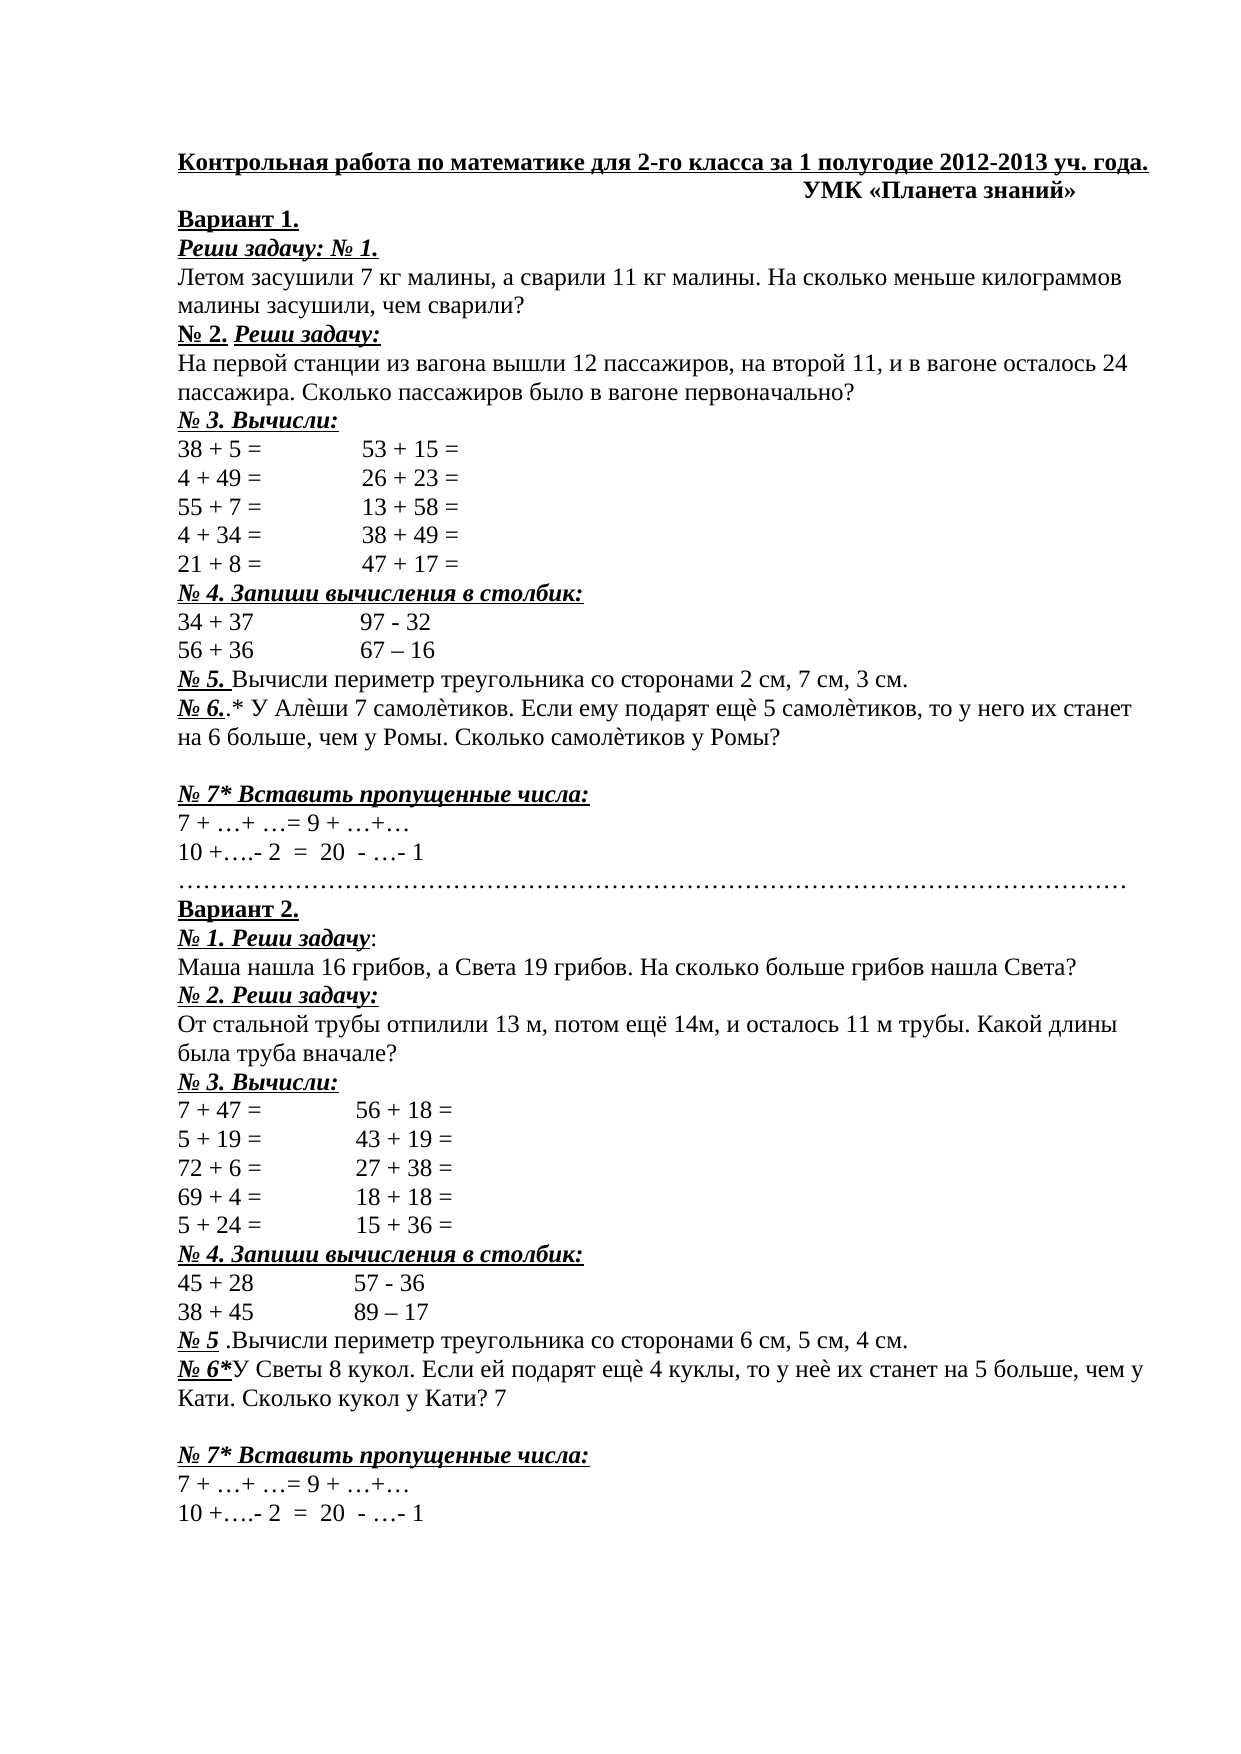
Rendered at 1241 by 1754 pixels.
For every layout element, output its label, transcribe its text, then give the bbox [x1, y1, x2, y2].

text № 3. Вычисли: [177, 1067, 1152, 1096]
text УМК «Планета знаний» [177, 176, 1152, 204]
text № 2. Реши задачу: [177, 319, 1152, 348]
text 69 + 4 = 18 + 18 = [177, 1182, 1152, 1211]
text 7 + …+ …= 9 + …+… [177, 808, 1152, 837]
text № 7* Вставить пропущенные числа: [177, 1441, 1152, 1469]
text № 6*У Светы 8 кукол. Если ей подарят ещѐ 4 куклы, то у неѐ их станет на 5 больше, чем у Кати. Сколько кукол у Кати? 7 [177, 1354, 1152, 1412]
text На первой станции из вагона вышли 12 пассажиров, на второй 11, и в вагоне осталось 24 пассажира. Сколько пассажиров было в вагоне первоначально? [177, 348, 1152, 406]
text 7 + …+ …= 9 + …+… [177, 1469, 1152, 1498]
text 38 + 45 89 – 17 [177, 1297, 1152, 1326]
text 45 + 28 57 - 36 [177, 1268, 1152, 1297]
text № 5 .Вычисли периметр треугольника со сторонами 6 см, 5 см, 4 см. [177, 1326, 1152, 1354]
text 56 + 36 67 – 16 [177, 636, 1152, 664]
text № 2. Реши задачу: [177, 981, 1152, 1009]
text № 4. Запиши вычисления в столбик: [177, 578, 1152, 607]
text 10 +….- 2 = 20 - …- 1 [177, 837, 1152, 866]
text 10 +….- 2 = 20 - …- 1 [177, 1498, 1152, 1527]
text № 4. Запиши вычисления в столбик: [177, 1239, 1152, 1268]
text 4 + 49 = 26 + 23 = [177, 463, 1152, 492]
text № 6..* У Алѐши 7 самолѐтиков. Если ему подарят ещѐ 5 самолѐтиков, то у него их станет на 6 больше, чем у Ромы. Сколько самолѐтиков у Ромы? [177, 693, 1152, 751]
text 34 + 37 97 - 32 [177, 607, 1152, 636]
text 5 + 24 = 15 + 36 = [177, 1211, 1152, 1239]
text …………………………………………………………………………………………………… [177, 866, 1152, 894]
text 72 + 6 = 27 + 38 = [177, 1153, 1152, 1182]
text № 7* Вставить пропущенные числа: [177, 779, 1152, 808]
text № 3. Вычисли: [177, 406, 1152, 434]
text 5 + 19 = 43 + 19 = [177, 1124, 1152, 1153]
text 55 + 7 = 13 + 58 = [177, 492, 1152, 521]
text Летом засушили 7 кг малины, а сварили 11 кг малины. На сколько меньше килограммов малины засушили, чем сварили? [177, 262, 1152, 319]
text Контрольная работа по математике для 2-го класса за 1 полугодие 2012-2013 уч. года. [177, 147, 1152, 176]
text 4 + 34 = 38 + 49 = [177, 521, 1152, 549]
text № 5. Вычисли периметр треугольника со сторонами 2 см, 7 см, 3 см. [177, 664, 1152, 693]
text 38 + 5 = 53 + 15 = [177, 434, 1152, 463]
text От стальной трубы отпилили 13 м, потом ещё 14м, и осталось 11 м трубы. Какой длины была труба вначале? [177, 1009, 1152, 1067]
text 21 + 8 = 47 + 17 = [177, 549, 1152, 578]
text № 1. Реши задачу: [177, 923, 1152, 952]
text Реши задачу: № 1. [177, 233, 1152, 262]
text Маша нашла 16 грибов, а Света 19 грибов. На сколько больше грибов нашла Света? [177, 952, 1152, 981]
text 7 + 47 = 56 + 18 = [177, 1096, 1152, 1124]
text Вариант 1. [177, 204, 1152, 233]
text Вариант 2. [177, 894, 1152, 923]
